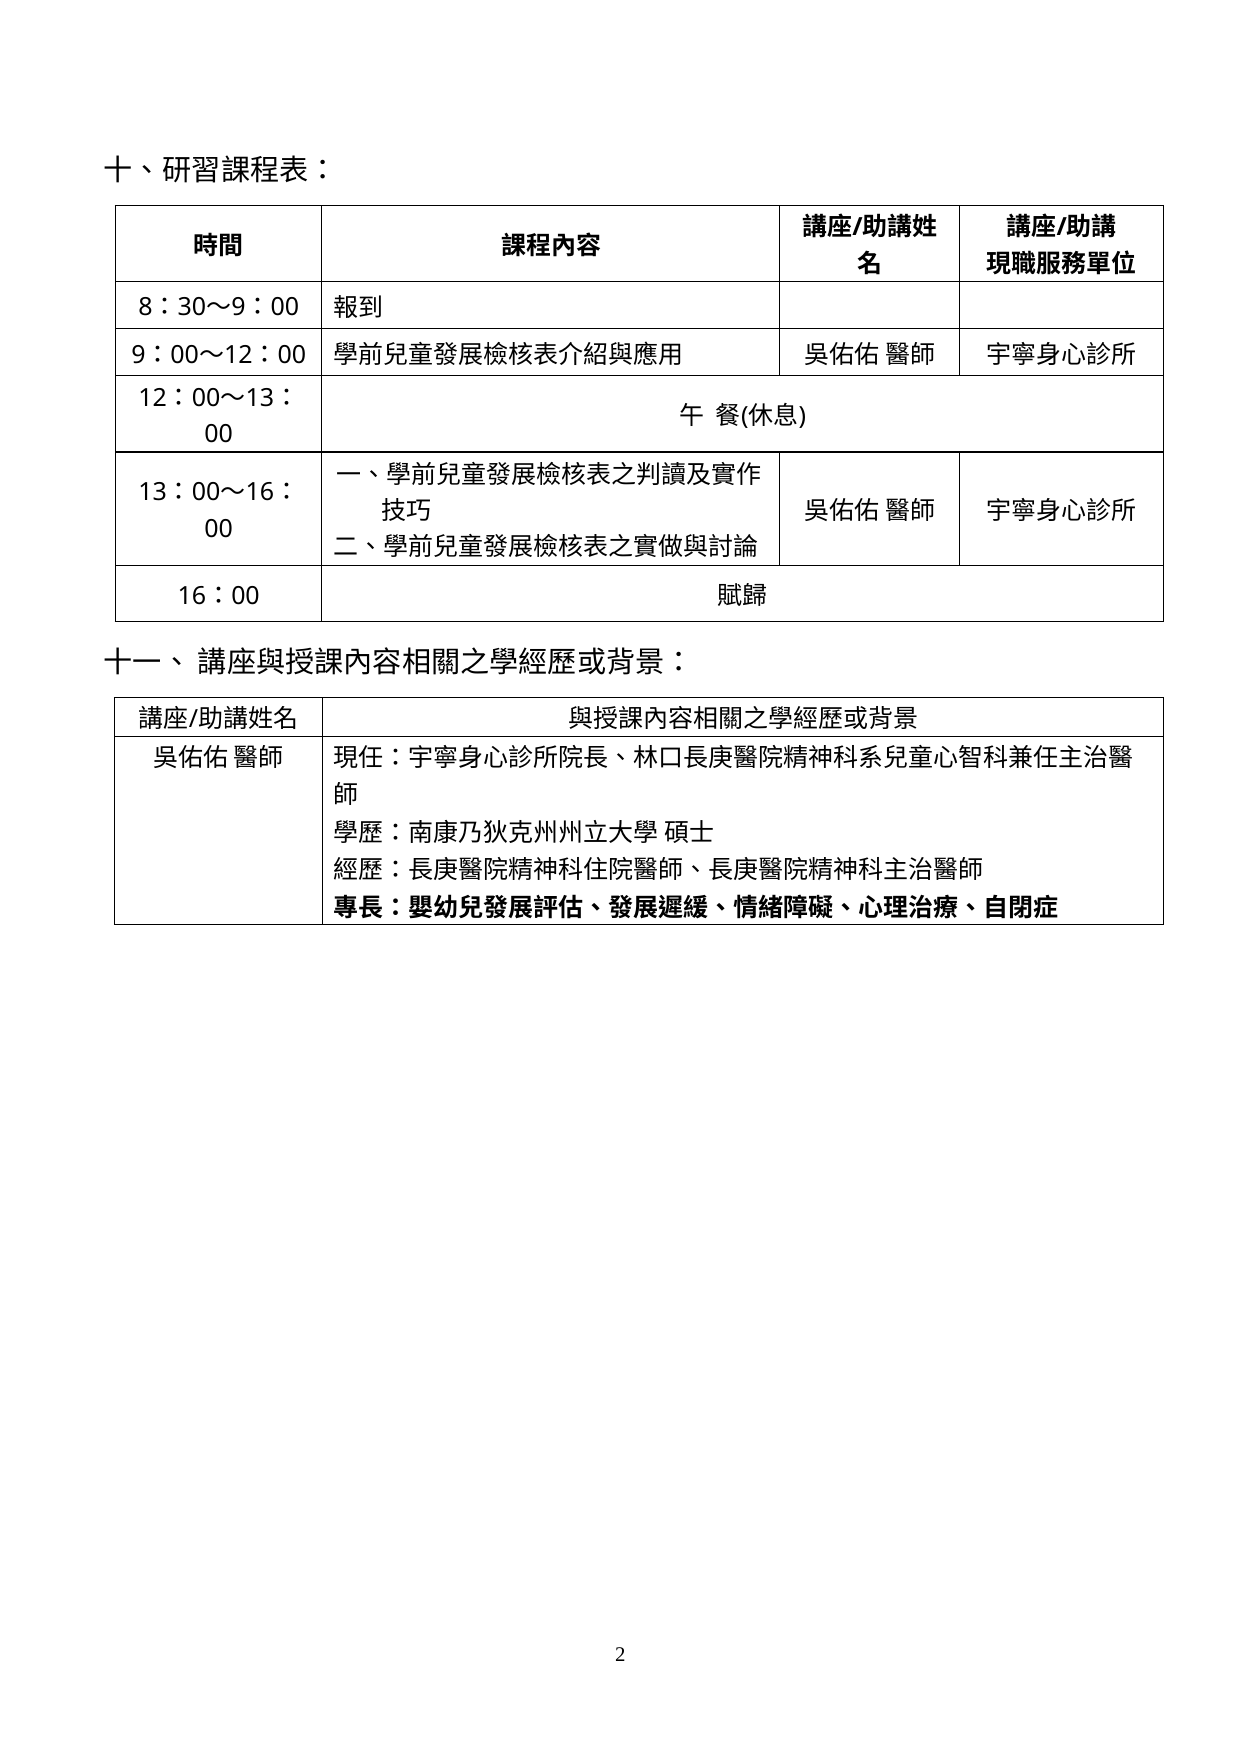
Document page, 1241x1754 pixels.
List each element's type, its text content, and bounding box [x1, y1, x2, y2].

table_cell 吳佑佑 醫師 [780, 329, 959, 375]
table_cell 宇寧身心診所 [960, 329, 1163, 375]
table_cell 9：00～12：00 [116, 329, 321, 375]
table_cell 午 餐(休息) [322, 376, 1163, 451]
list 研習課程表： [103, 130, 1092, 205]
table_cell 吳佑佑 醫師 [780, 453, 959, 565]
table_cell 現任：宇寧身心診所院長、林口長庚醫院精神科系兒童心智科兼任主治醫師 學歷：南康乃狄克州州立大學 碩士 經歷：長庚醫院精神科住院醫師、長庚醫院精神科主治醫師 專長：嬰幼兒發展評估、發展遲緩、情緒障礙、心理治療、自閉症 [323, 737, 1163, 924]
table_cell 13：00～16：00 [116, 453, 321, 565]
table_cell 16：00 [116, 566, 321, 621]
table_cell [960, 282, 1163, 328]
table_cell 學前兒童發展檢核表介紹與應用 [322, 329, 779, 375]
table_header 課程內容 [322, 206, 779, 281]
table_header 講座/助講姓名 [115, 698, 322, 736]
table_cell 宇寧身心診所 [960, 453, 1163, 565]
table_cell 12：00～13：00 [116, 376, 321, 451]
table_cell 賦歸 [322, 566, 1163, 621]
table_cell [780, 282, 959, 328]
table_header 時間 [116, 206, 321, 281]
table_cell 8：30～9：00 [116, 282, 321, 328]
table_header 講座/助講姓名 [780, 206, 959, 281]
table_header 講座/助講 現職服務單位 [960, 206, 1163, 281]
list 講座與授課內容相關之學經歷或背景： [103, 622, 1092, 697]
table_cell 吳佑佑 醫師 [115, 737, 322, 924]
table_header 與授課內容相關之學經歷或背景 [323, 698, 1163, 736]
table_cell 一、學前兒童發展檢核表之判讀及實作技巧 二、學前兒童發展檢核表之實做與討論 [322, 453, 779, 565]
table_cell 報到 [322, 282, 779, 328]
